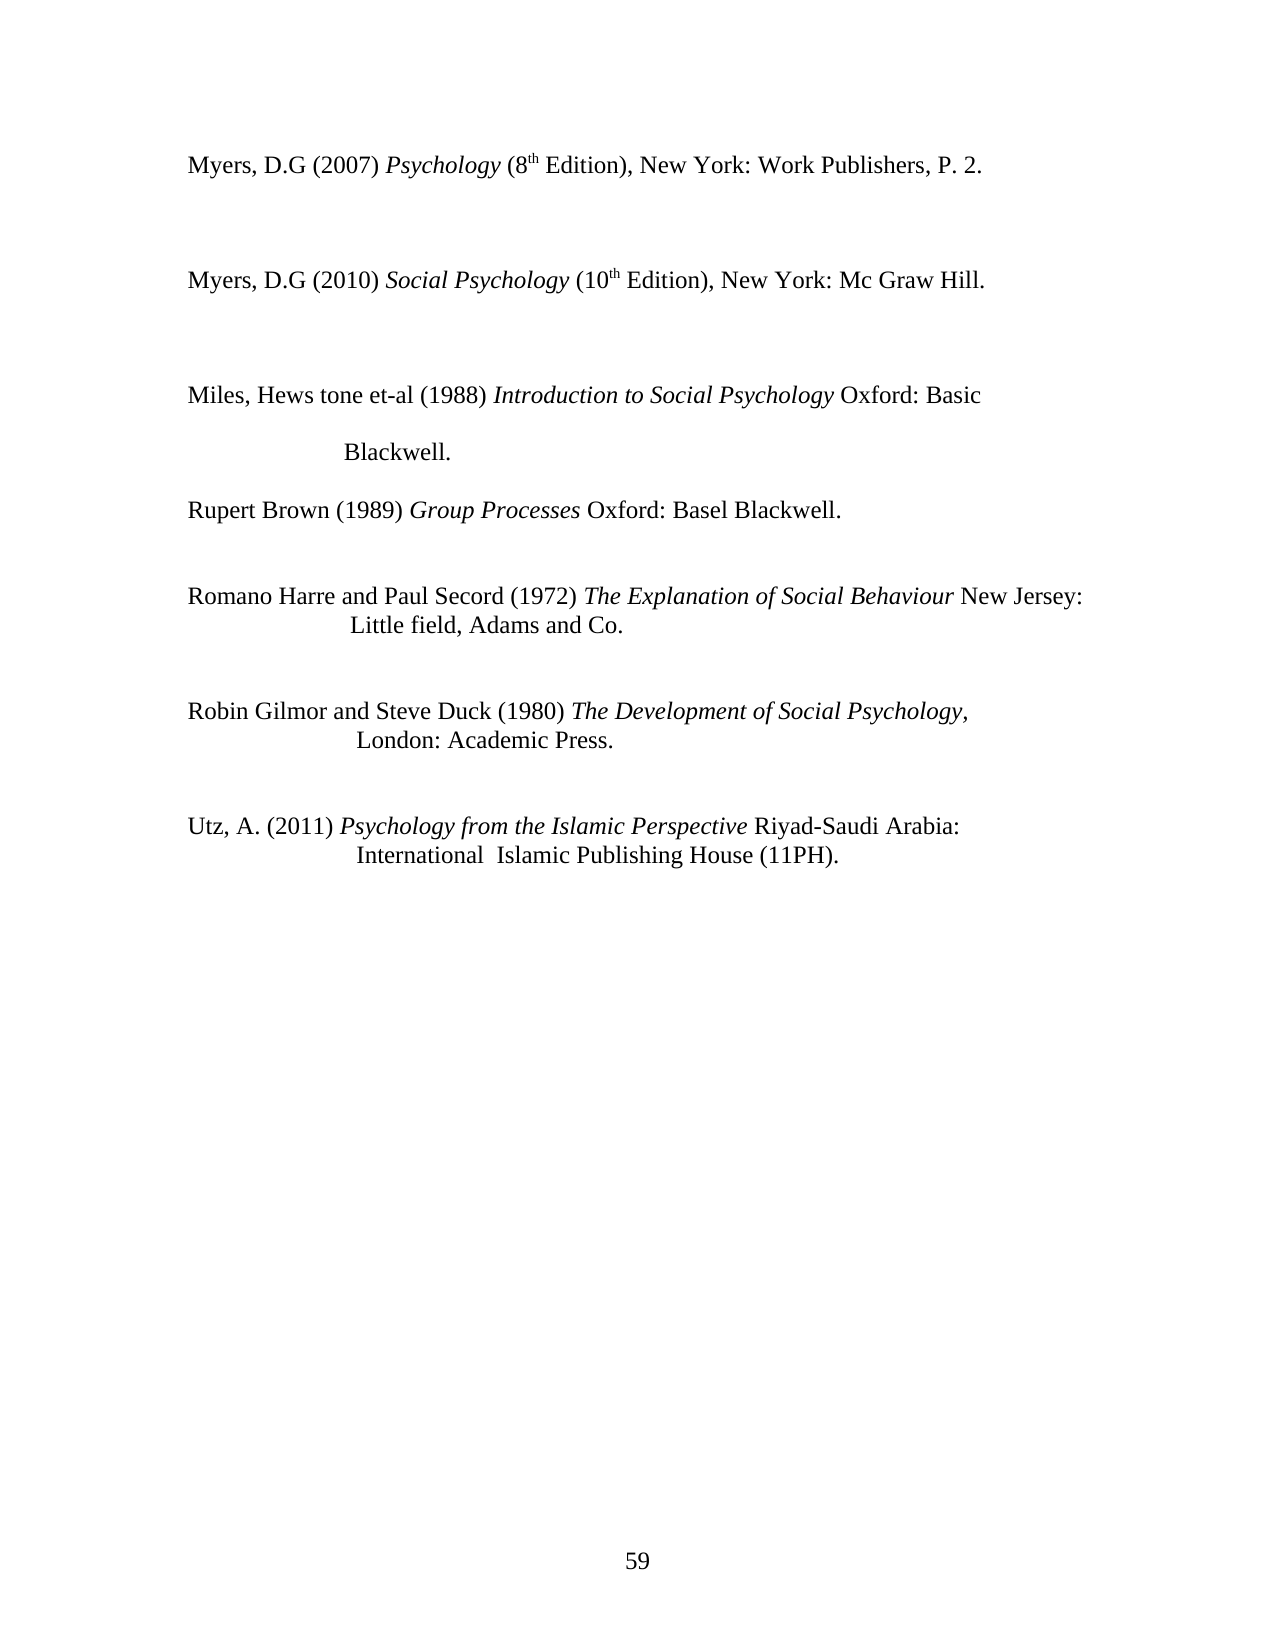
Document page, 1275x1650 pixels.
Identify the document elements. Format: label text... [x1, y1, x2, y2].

text Blackwell. [187, 437, 1087, 466]
text Utz, A. (2011) Psychology from the Islamic Perspective Riyad-Saudi Arabia: [187, 811, 1087, 840]
text Robin Gilmor and Steve Duck (1980) The Development of Social Psychology, [187, 696, 1087, 725]
text Rupert Brown (1989) Group Processes Oxford: Basel Blackwell. [187, 495, 1087, 524]
text Myers, D.G (2010) Social Psychology (10th Edition), New York: Mc Graw Hill. [187, 265, 1087, 294]
text Little field, Adams and Co. [187, 610, 1087, 639]
text Miles, Hews tone et-al (1988) Introduction to Social Psychology Oxford: Basic [187, 380, 1087, 409]
text International Islamic Publishing House (11PH). [187, 840, 1087, 869]
text London: Academic Press. [187, 725, 1087, 754]
text Myers, D.G (2007) Psychology (8th Edition), New York: Work Publishers, P. 2. [187, 150, 1087, 179]
text Romano Harre and Paul Secord (1972) The Explanation of Social Behaviour New Jersey: [187, 581, 1087, 610]
